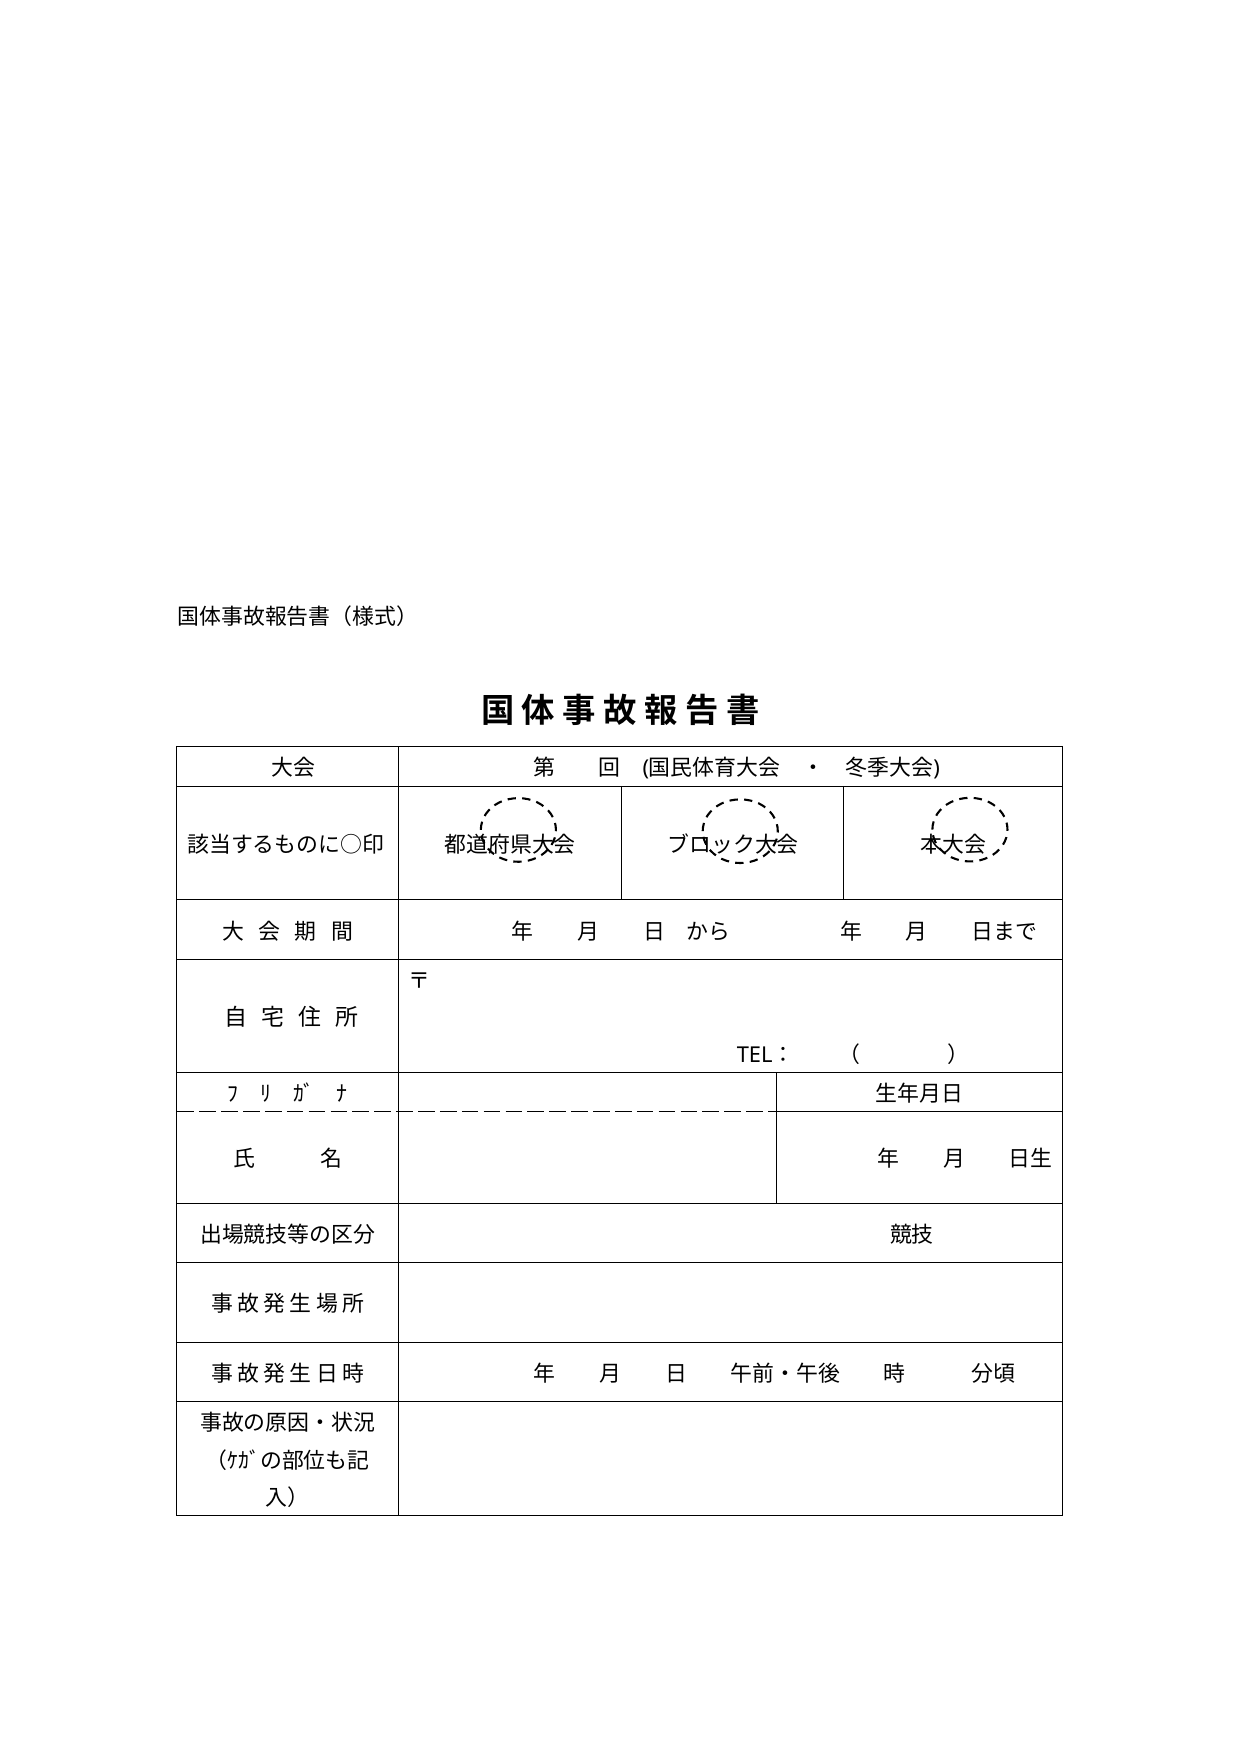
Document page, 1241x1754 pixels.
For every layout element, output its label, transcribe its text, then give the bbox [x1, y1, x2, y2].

table_cell 都道府県大会 [399, 787, 621, 899]
table_cell 年 月 日 午前・午後 時 分頃 [399, 1343, 1062, 1401]
table_cell 生年月日 [777, 1073, 1062, 1111]
table_cell [399, 1111, 776, 1202]
table_cell 年 月 日 から 年 月 日まで [399, 900, 1062, 959]
text 国 体 事 故 報 告 書 [177, 671, 1063, 746]
table_cell 競技 [399, 1204, 1062, 1262]
table_cell [399, 1402, 1062, 1515]
table_cell 出場競技等の区分 [177, 1204, 398, 1262]
table_cell 本大会 [844, 787, 1062, 899]
table_cell [177, 960, 398, 1072]
text 国体事故報告書（様式） [177, 596, 1063, 633]
table_cell 事故発生日時 [177, 1343, 398, 1401]
table_cell 該当するものに○印 [177, 787, 398, 899]
table_cell 年 月 日生 [777, 1112, 1062, 1202]
table_cell 事故発生場所 [177, 1263, 398, 1342]
table_cell [399, 1073, 776, 1111]
table_cell 氏名 [177, 1111, 398, 1202]
table_header 大会 [177, 747, 398, 786]
table_cell 〒 TEL： （ ） [399, 960, 1062, 1072]
table_header 第 回 (国民体育大会 ・ 冬季大会) [399, 747, 1062, 786]
table_cell ブロック大会 [622, 787, 843, 899]
table_cell [399, 1263, 1062, 1342]
table_cell 大会期間 [177, 900, 398, 959]
table_cell ﾌ ﾘ ｶﾞ ﾅ [177, 1073, 398, 1111]
table_cell 事故の原因・状況 （ｹｶﾞの部位も記入） [177, 1402, 398, 1515]
